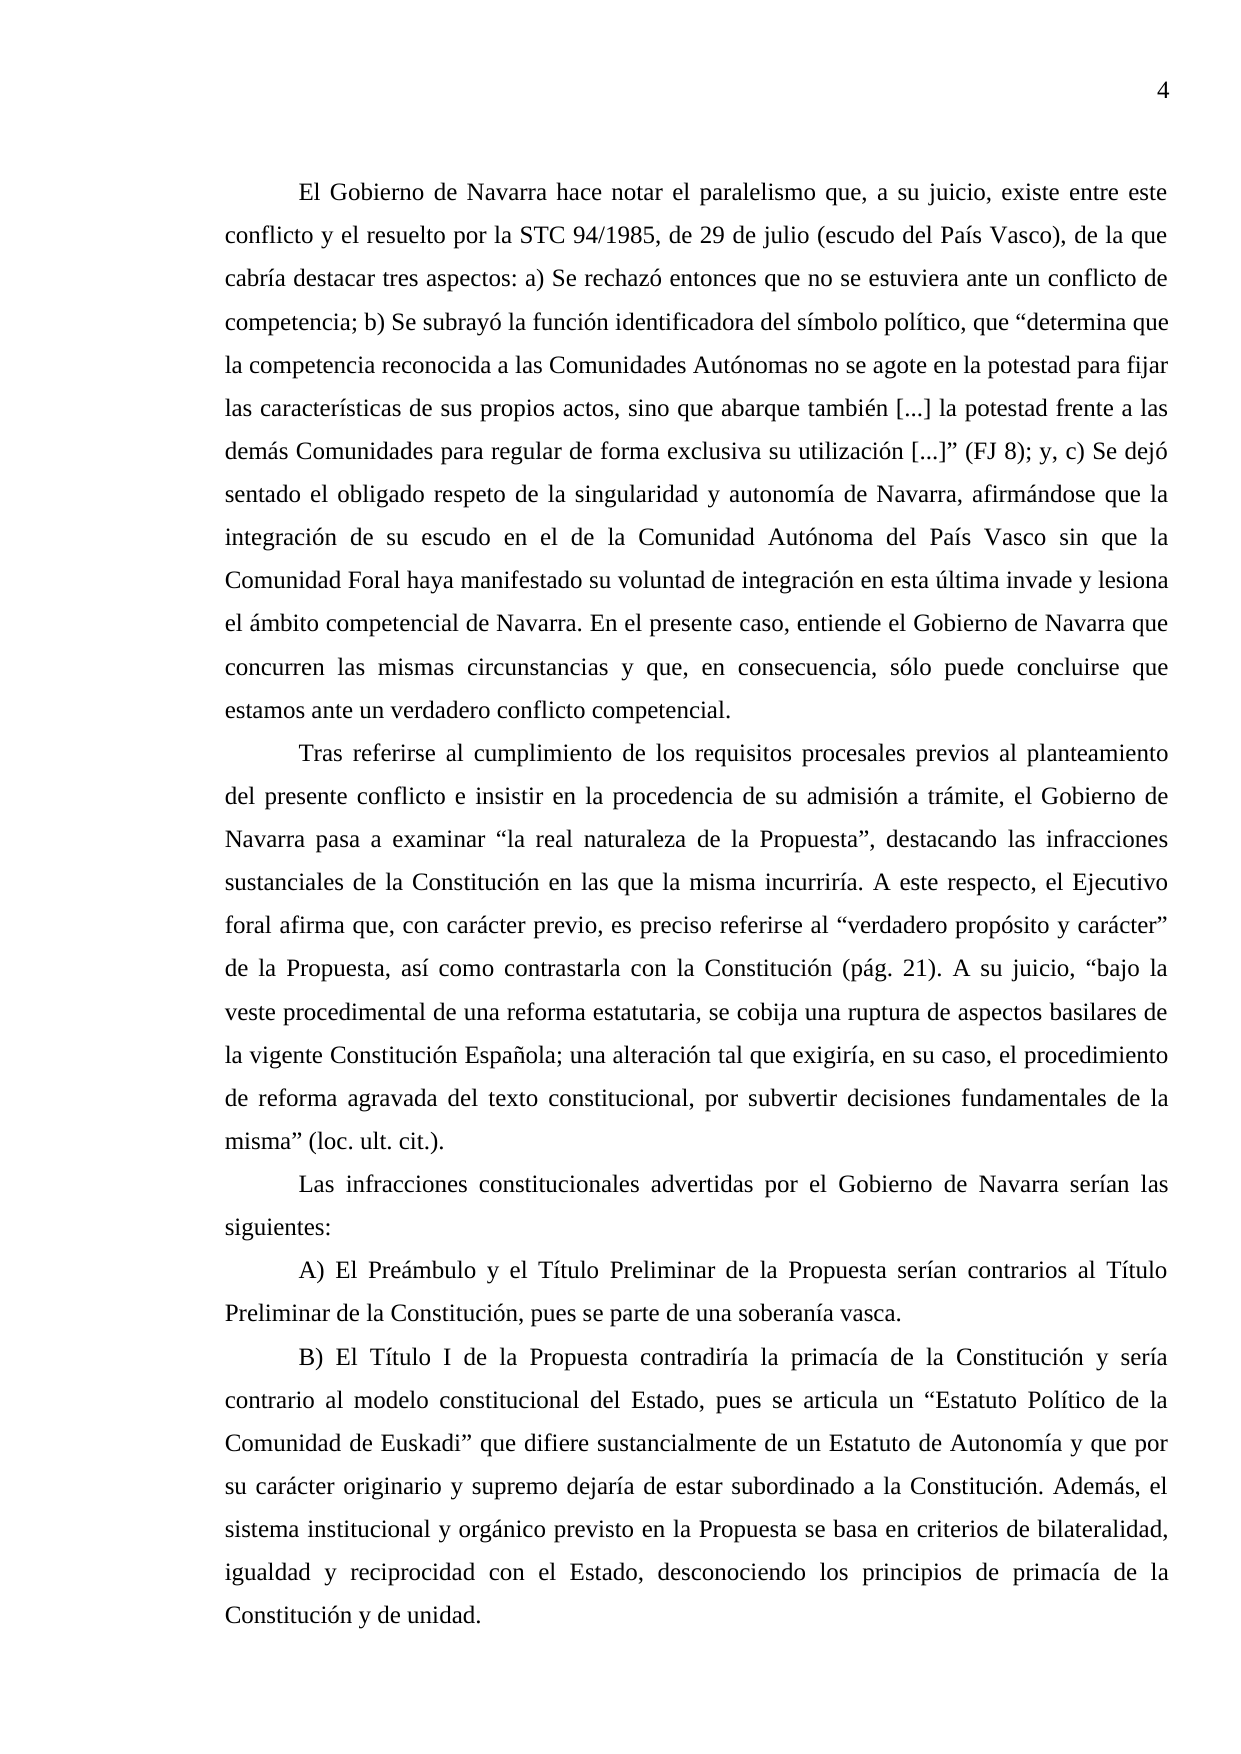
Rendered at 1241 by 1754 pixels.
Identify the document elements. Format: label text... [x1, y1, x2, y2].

text A) El Preámbulo y el Título Preliminar de la Propuesta serían contrarios al Título Preliminar de la Constitución, pues se parte de una soberanía vasca. [224, 1255, 1169, 1327]
text B) El Título I de la Propuesta contradiría la primacía de la Constitución y sería contrario al modelo constitucional del Estado, pues se articula un “Estatuto Político de la Comunidad de Euskadi” que difiere sustancialmente de un Estatuto de Autonomía y que por su carácter originario y supremo dejaría de estar subordinado a la Constitución. Además, el sistema institucional y orgánico previsto en la Propuesta se basa en criterios de bilateralidad, igualdad y reciprocidad con el Estado, desconociendo los principios de primacía de la Constitución y de unidad. [224, 1342, 1169, 1629]
text Las infracciones constitucionales advertidas por el Gobierno de Navarra serían las siguientes: [224, 1169, 1169, 1241]
text El Gobierno de Navarra hace notar el paralelismo que, a su juicio, existe entre este conflicto y el resuelto por la STC 94/1985, de 29 de julio (escudo del País Vasco), de la que cabría destacar tres aspectos: a) Se rechazó entonces que no se estuviera ante un conflicto de competencia; b) Se subrayó la función identificadora del símbolo político, que “determina que la competencia reconocida a las Comunidades Autónomas no se agote en la potestad para fijar las características de sus propios actos, sino que abarque también [...] la potestad frente a las demás Comunidades para regular de forma exclusiva su utilización [...]” (FJ 8); y, c) Se dejó sentado el obligado respeto de la singularidad y autonomía de Navarra, afirmándose que la integración de su escudo en el de la Comunidad Autónoma del País Vasco sin que la Comunidad Foral haya manifestado su voluntad de integración en esta última invade y lesiona el ámbito competencial de Navarra. En el presente caso, entiende el Gobierno de Navarra que concurren las mismas circunstancias y que, en consecuencia, sólo puede concluirse que estamos ante un verdadero conflicto competencial. [224, 177, 1169, 723]
text Tras referirse al cumplimiento de los requisitos procesales previos al planteamiento del presente conflicto e insistir en la procedencia de su admisión a trámite, el Gobierno de Navarra pasa a examinar “la real naturaleza de la Propuesta”, destacando las infracciones sustanciales de la Constitución en las que la misma incurriría. A este respecto, el Ejecutivo foral afirma que, con carácter previo, es preciso referirse al “verdadero propósito y carácter” de la Propuesta, así como contrastarla con la Constitución (pág. 21). A su juicio, “bajo la veste procedimental de una reforma estatutaria, se cobija una ruptura de aspectos basilares de la vigente Constitución Española; una alteración tal que exigiría, en su caso, el procedimiento de reforma agravada del texto constitucional, por subvertir decisiones fundamentales de la misma” (loc. ult. cit.). [224, 738, 1169, 1155]
